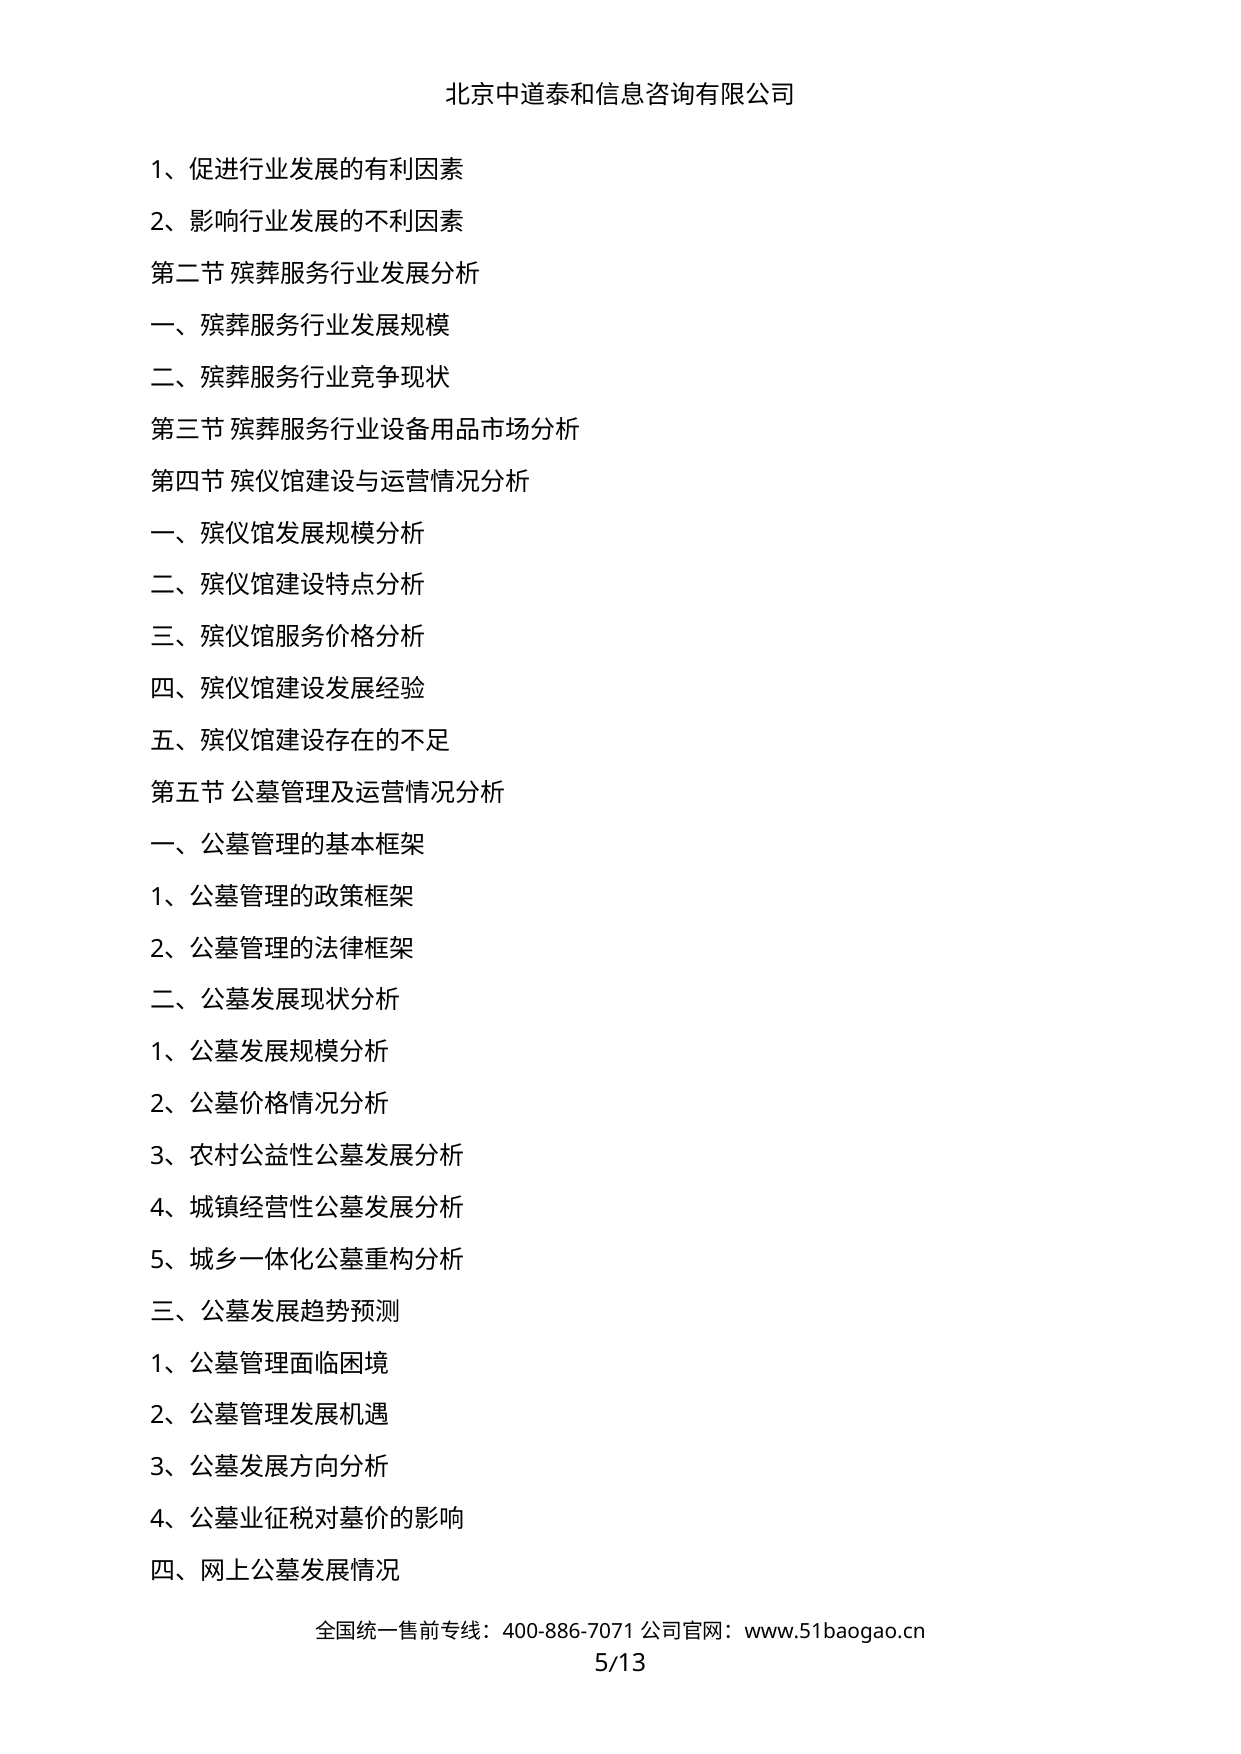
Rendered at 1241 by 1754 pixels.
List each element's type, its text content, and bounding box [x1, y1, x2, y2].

text 三、殡仪馆服务价格分析 [150, 617, 1090, 653]
text 第三节 殡葬服务行业设备用品市场分析 [150, 409, 1090, 446]
text 2、公墓管理的法律框架 [150, 928, 1090, 964]
text 五、殡仪馆建设存在的不足 [150, 721, 1090, 757]
text 第四节 殡仪馆建设与运营情况分析 [150, 461, 1090, 497]
text 1、公墓管理的政策框架 [150, 876, 1090, 912]
text 二、公墓发展现状分析 [150, 980, 1090, 1016]
text 3、农村公益性公墓发展分析 [150, 1136, 1090, 1172]
text 2、影响行业发展的不利因素 [150, 202, 1090, 238]
text 四、网上公墓发展情况 [150, 1551, 1090, 1587]
text 一、公墓管理的基本框架 [150, 824, 1090, 861]
text 一、殡仪馆发展规模分析 [150, 513, 1090, 549]
text 2、公墓价格情况分析 [150, 1084, 1090, 1120]
text 三、公墓发展趋势预测 [150, 1291, 1090, 1327]
text 四、殡仪馆建设发展经验 [150, 669, 1090, 705]
text 4、城镇经营性公墓发展分析 [150, 1187, 1090, 1224]
text 二、殡仪馆建设特点分析 [150, 565, 1090, 601]
text 二、殡葬服务行业竞争现状 [150, 357, 1090, 394]
text 第二节 殡葬服务行业发展分析 [150, 254, 1090, 290]
text 第五节 公墓管理及运营情况分析 [150, 772, 1090, 809]
text 4、公墓业征税对墓价的影响 [150, 1499, 1090, 1535]
text 1、公墓管理面临困境 [150, 1343, 1090, 1379]
text 2、公墓管理发展机遇 [150, 1395, 1090, 1431]
text 1、公墓发展规模分析 [150, 1032, 1090, 1068]
text 一、殡葬服务行业发展规模 [150, 306, 1090, 342]
text 1、促进行业发展的有利因素 [150, 150, 1090, 186]
text 3、公墓发展方向分析 [150, 1447, 1090, 1483]
text 5、城乡一体化公墓重构分析 [150, 1239, 1090, 1276]
